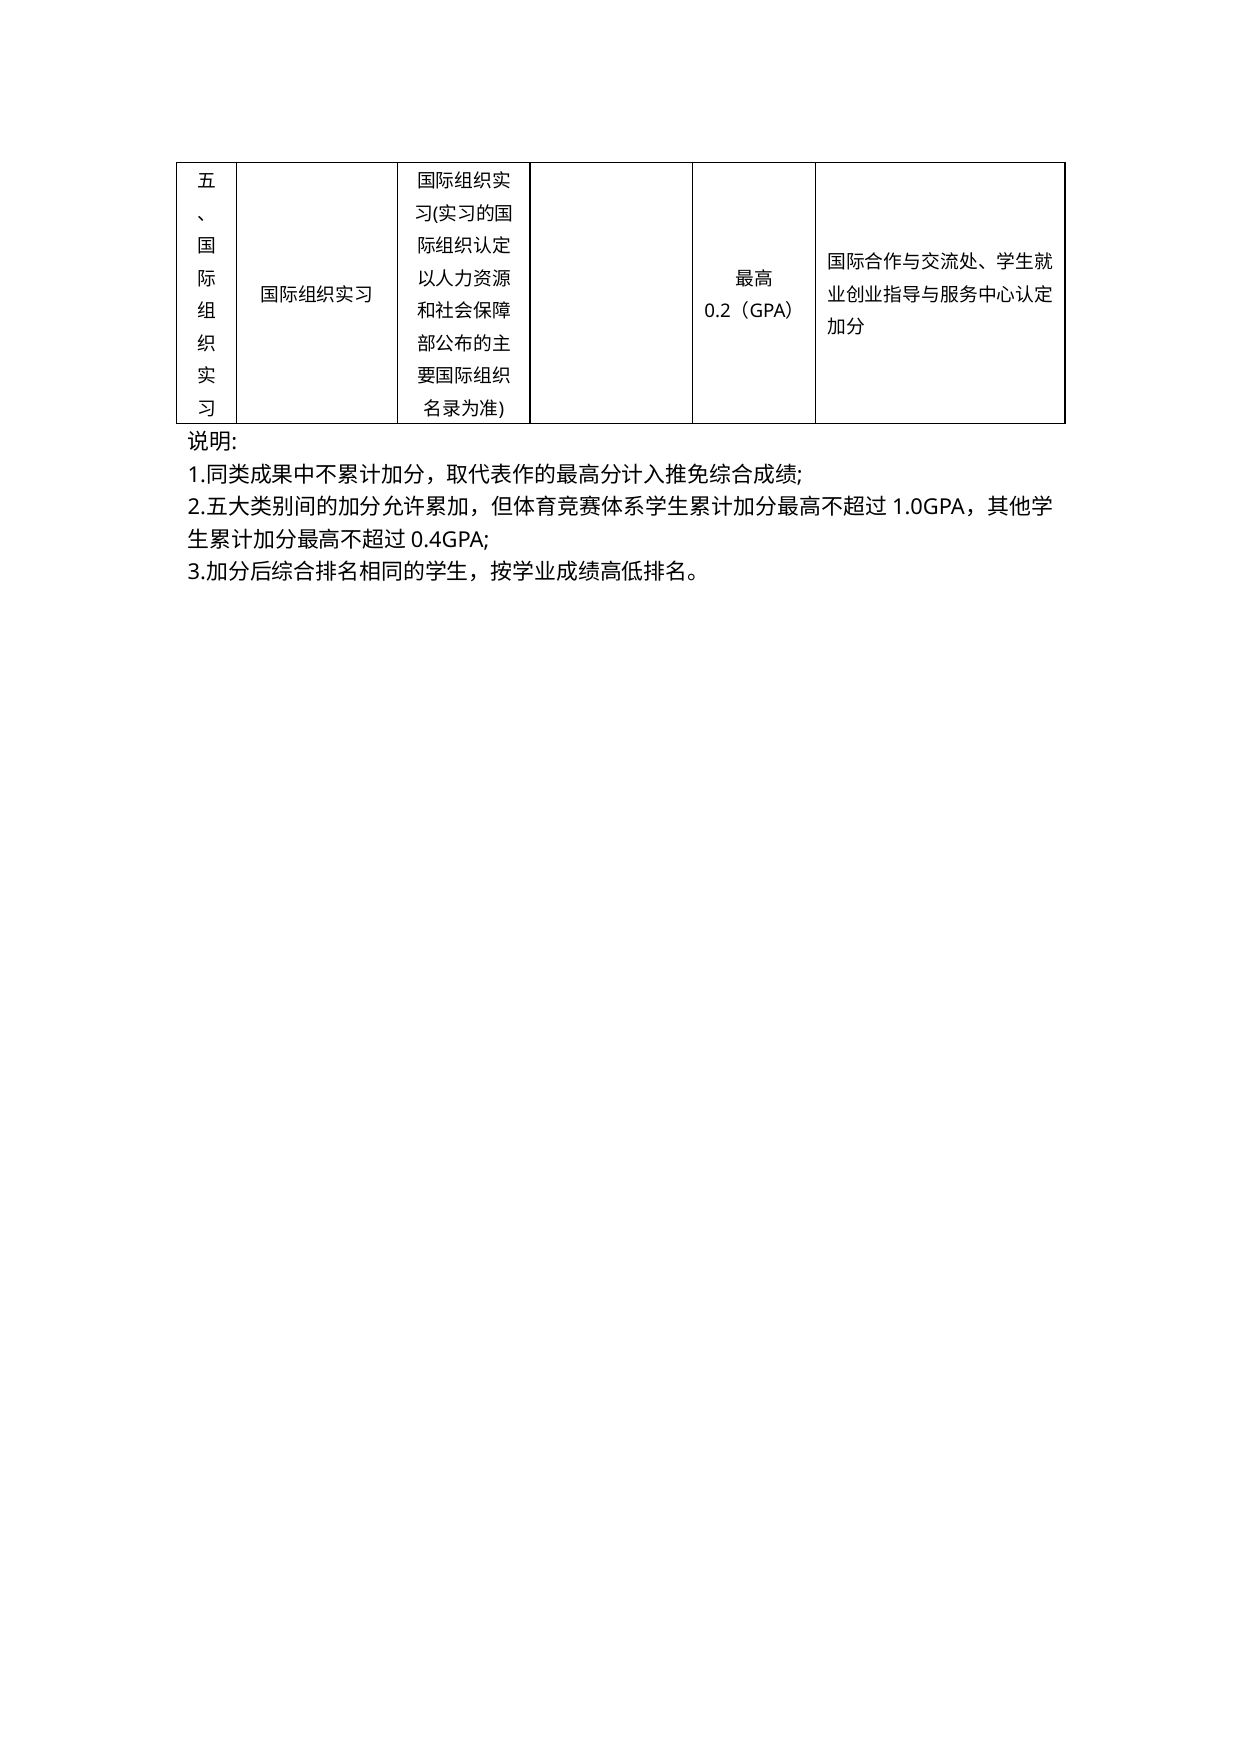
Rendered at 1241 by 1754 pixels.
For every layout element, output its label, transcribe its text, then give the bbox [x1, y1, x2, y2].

text 1.同类成果中不累计加分，取代表作的最高分计入推免综合成绩; [187, 457, 1053, 489]
text 3.加分后综合排名相同的学生，按学业成绩高低排名。 [187, 554, 1053, 587]
table_cell [531, 163, 692, 423]
text 2.五大类别间的加分允许累加，但体育竞赛体系学生累计加分最高不超过1.0GPA，其他学生累计加分最高不超过0.4GPA; [187, 489, 1053, 554]
table_cell 五、国际组织实习 [177, 163, 236, 423]
table_cell 最高0.2（GPA） [693, 163, 815, 423]
table_cell 国际组织实习 [237, 163, 397, 423]
table_cell 国际组织实习(实习的国际组织认定以人力资源和社会保障部公布的主要国际组织名录为准) [398, 163, 529, 423]
table_cell 国际合作与交流处、学生就业创业指导与服务中心认定加分 [816, 163, 1064, 423]
text 说明: [187, 424, 1053, 457]
